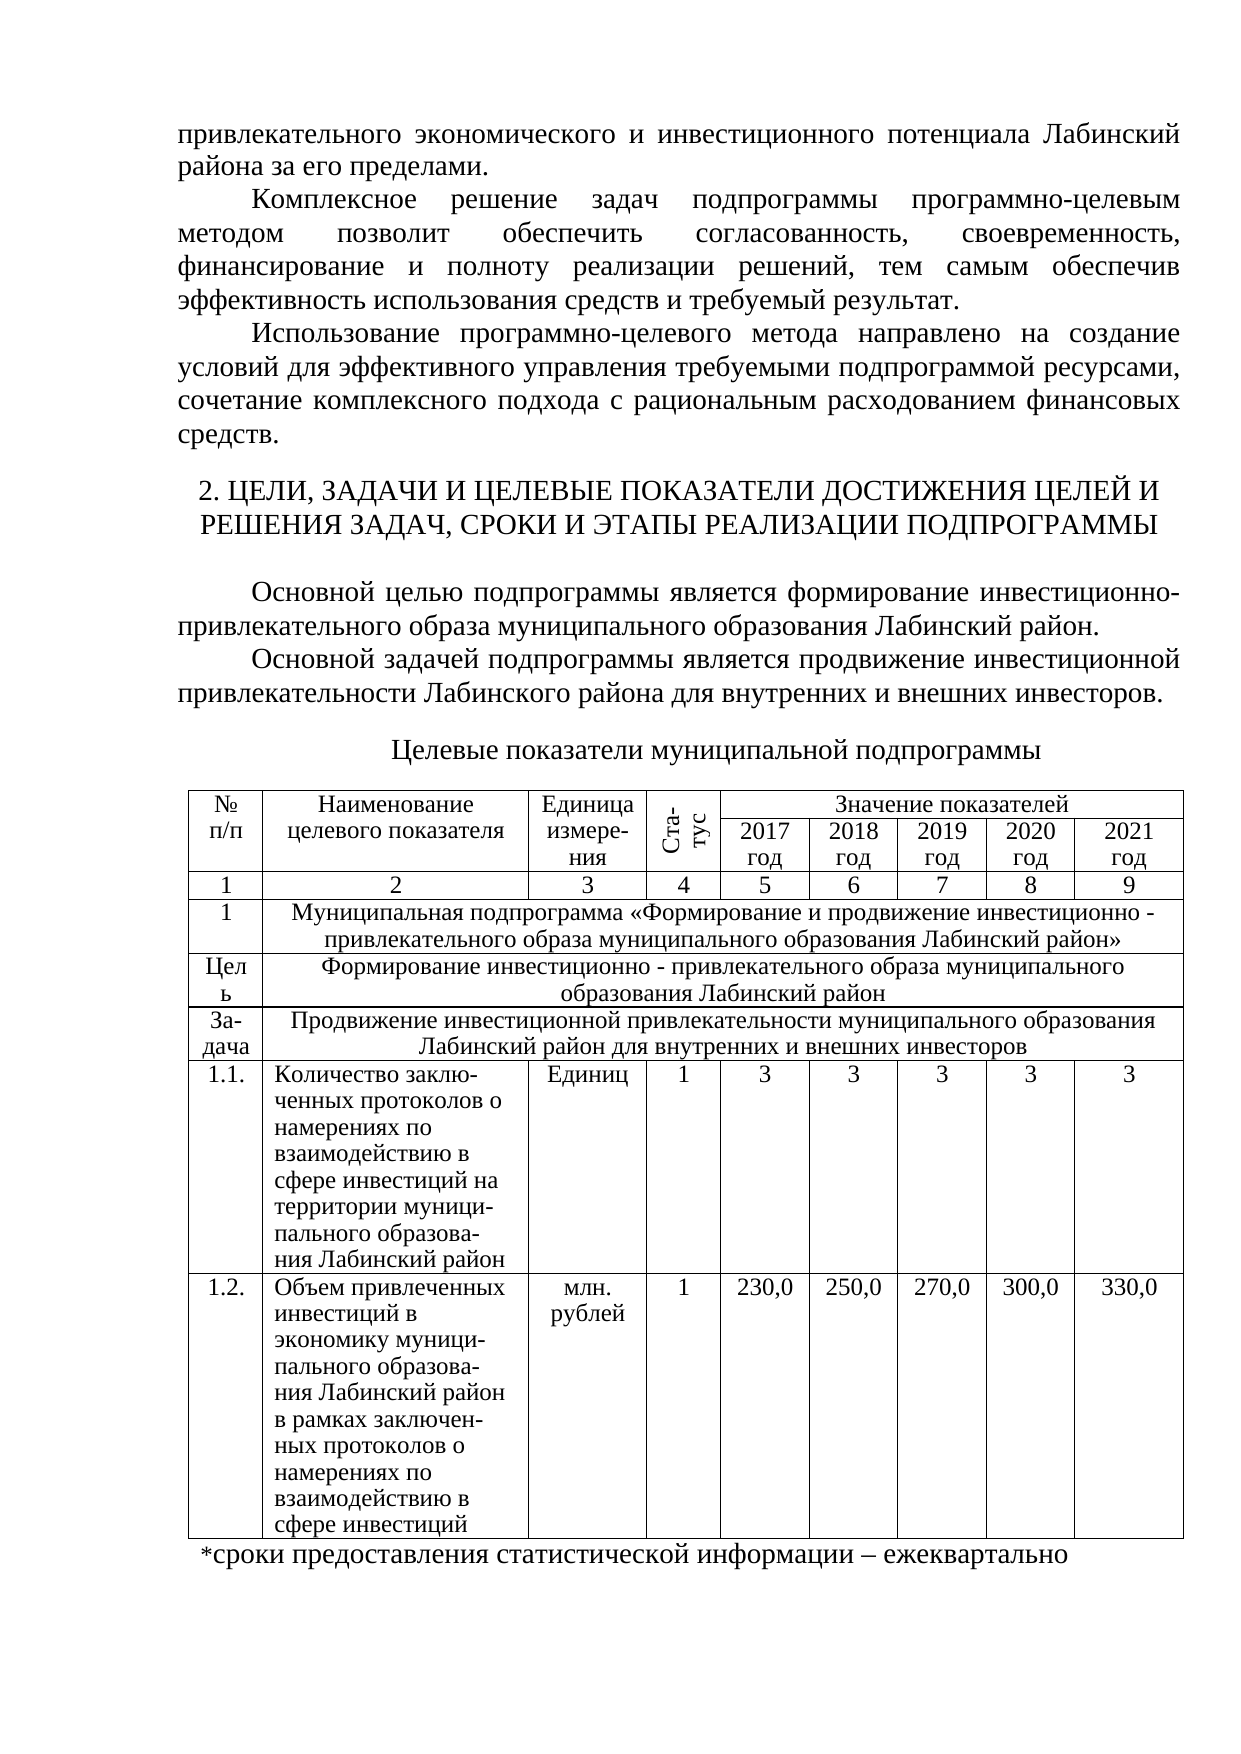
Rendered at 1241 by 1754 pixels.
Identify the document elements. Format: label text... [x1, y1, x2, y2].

table_cell Объем привлеченных инвестиций в экономику муници-пального образова-ния Лабинский район в рамках заключен-ных протоколов о намерениях по взаимодействию в сфере инвестиций [263, 1274, 528, 1538]
table_cell Продвижение инвестиционной привлекательности муниципального образования Лабинский район для внутренних и внешних инвесторов [263, 1008, 1183, 1060]
table_header Наименование целевого показателя [263, 791, 528, 871]
table_cell 9 [1075, 872, 1183, 899]
table_cell 7 [898, 872, 986, 899]
table_cell 3 [721, 1061, 809, 1273]
table_cell 3 [987, 1061, 1074, 1273]
text Основной задачей подпрограммы является продвижение инвестиционной привлекательности Лабинского района для внутренних и внешних инвесторов. [177, 641, 1181, 708]
table_cell 2019 год [898, 819, 986, 871]
table_cell 1.1. [189, 1061, 262, 1273]
table_cell 2 [263, 872, 528, 899]
table_cell 8 [987, 872, 1074, 899]
table_header Ста-тус [647, 791, 720, 871]
table_cell 330,0 [1075, 1274, 1183, 1538]
table_header Значение показателей [721, 791, 1183, 817]
table_cell 1 [647, 1274, 720, 1538]
table_cell Цель [189, 954, 262, 1006]
table_cell 250,0 [810, 1274, 897, 1538]
table_cell 1 [189, 900, 262, 952]
table_cell 4 [647, 872, 720, 899]
table_cell 2017 год [721, 819, 809, 871]
table_cell 3 [898, 1061, 986, 1273]
table_cell 1 [189, 872, 262, 899]
text Использование программно-целевого метода направлено на создание условий для эффективного управления требуемыми подпрограммой ресурсами, сочетание комплексного подхода с рациональным расходованием финансовых средств. [177, 315, 1181, 449]
table_cell млн. рублей [529, 1274, 646, 1538]
table_header № п/п [189, 791, 262, 871]
table_cell Количество заклю-ченных протоколов о намерениях по взаимодействию в сфере инвестиций на территории муници-пального образова-ния Лабинский район [263, 1061, 528, 1273]
table_cell 1.2. [189, 1274, 262, 1538]
table_cell Единиц [529, 1061, 646, 1273]
table_cell Муниципальная подпрограмма «Формирование и продвижение инвестиционно -привлекательного образа муниципального образования Лабинский район» [263, 900, 1183, 952]
table_cell Формирование инвестиционно - привлекательного образа муниципального образования Лабинский район [263, 954, 1183, 1006]
text 2. ЦЕЛИ, ЗАДАЧИ И ЦЕЛЕВЫЕ ПОКАЗАТЕЛИ ДОСТИЖЕНИЯ ЦЕЛЕЙ И РЕШЕНИЯ ЗАДАЧ, СРОКИ И ЭТАПЫ РЕАЛИЗАЦИИ ПОДПРОГРАММЫ [177, 473, 1181, 541]
table_cell *сроки предоставления статистической информации – ежеквартально [189, 1539, 1183, 1570]
table_cell 270,0 [898, 1274, 986, 1538]
table_cell 230,0 [721, 1274, 809, 1538]
table_cell 3 [1075, 1061, 1183, 1273]
table_cell 2020 год [987, 819, 1074, 871]
table_header Единица измере-ния [529, 791, 646, 871]
table_cell 6 [810, 872, 897, 899]
table_cell 1 [647, 1061, 720, 1273]
text Комплексное решение задач подпрограммы программно-целевым методом позволит обеспечить согласованность, своевременность, финансирование и полноту реализации решений, тем самым обеспечив эффективность использования средств и требуемый результат. [177, 181, 1181, 315]
table_cell 2018 год [810, 819, 897, 871]
table_cell 3 [810, 1061, 897, 1273]
table_cell 2021 год [1075, 819, 1183, 871]
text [177, 118, 1181, 181]
table_cell 3 [529, 872, 646, 899]
text Основной целью подпрограммы является формирование инвестиционно-привлекательного образа муниципального образования Лабинский район. [177, 574, 1181, 641]
text Целевые показатели муниципальной подпрограммы [177, 732, 1181, 766]
table_cell 5 [721, 872, 809, 899]
table_cell 300,0 [987, 1274, 1074, 1538]
table_cell За-дача [189, 1008, 262, 1060]
